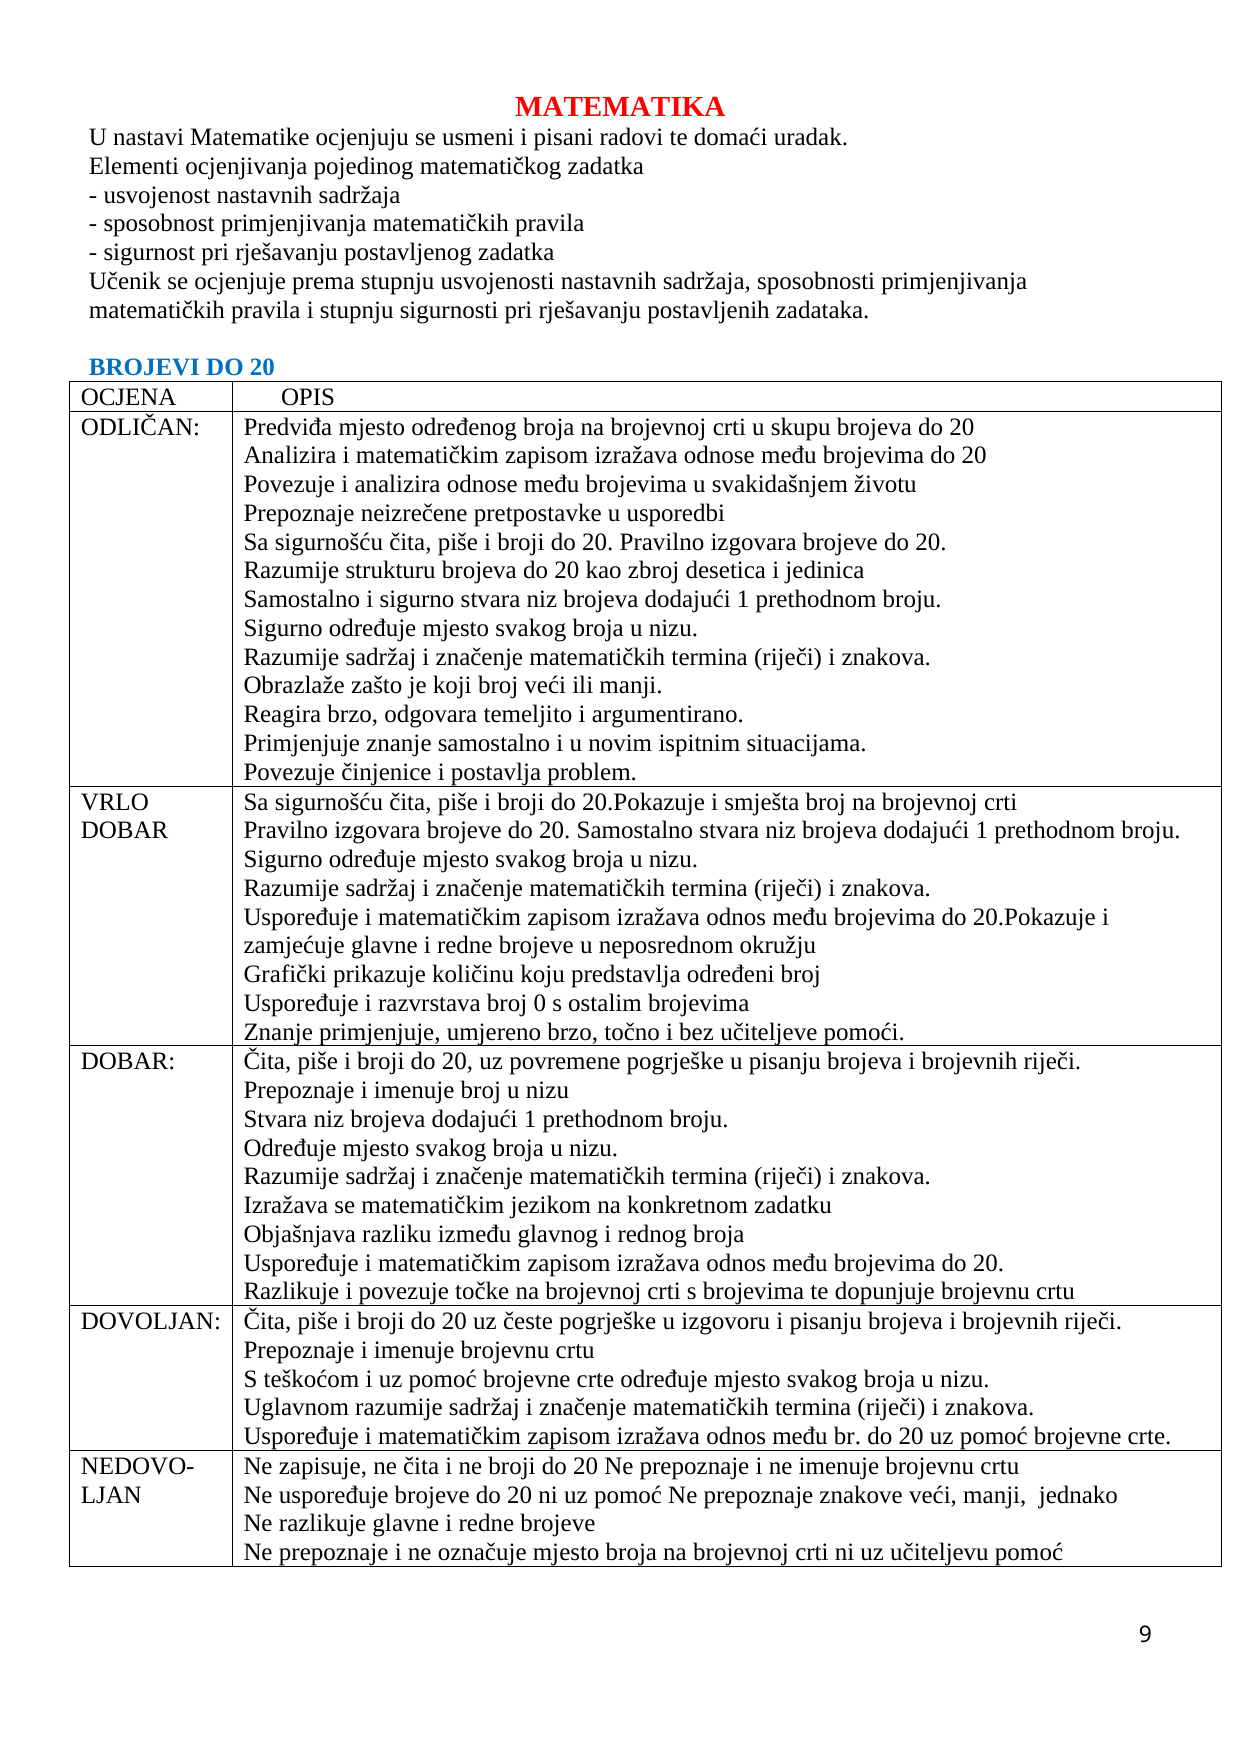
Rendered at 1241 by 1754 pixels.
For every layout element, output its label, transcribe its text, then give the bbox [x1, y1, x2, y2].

text MATEMATIKA [89, 89, 1152, 122]
table_cell Čita, piše i broji do 20 uz česte pogrješke u izgovoru i pisanju brojeva i brojevnih riječi. Prepoznaje i imenuje brojevnu crtu S teškoćom i uz pomoć brojevne crte određuje mjesto svakog broja u nizu. Uglavnom razumije sadržaj i značenje matematičkih termina (riječi) i znakova. Uspoređuje i matematičkim zapisom izražava odnos među br. do 20 uz pomoć brojevne crte. [233, 1306, 1221, 1450]
table_cell Predviđa mjesto određenog broja na brojevnoj crti u skupu brojeva do 20 Analizira i matematičkim zapisom izražava odnose među brojevima do 20 Povezuje i analizira odnose među brojevima u svakidašnjem životu Prepoznaje neizrečene pretpostavke u usporedbi Sa sigurnošću čita, piše i broji do 20. Pravilno izgovara brojeve do 20. Razumije strukturu brojeva do 20 kao zbroj desetica i jedinica Samostalno i sigurno stvara niz brojeva dodajući 1 prethodnom broju. Sigurno određuje mjesto svakog broja u nizu. Razumije sadržaj i značenje matematičkih termina (riječi) i znakova. Obrazlaže zašto je koji broj veći ili manji. Reagira brzo, odgovara temeljito i argumentirano. Primjenjuje znanje samostalno i u novim ispitnim situacijama. Povezuje činjenice i postavlja problem. [233, 412, 1221, 786]
text Učenik se ocjenjuje prema stupnju usvojenosti nastavnih sadržaja, sposobnosti primjenjivanja matematičkih pravila i stupnju sigurnosti pri rješavanju postavljenih zadataka. [89, 266, 1152, 323]
table_cell DOVOLJAN: [70, 1306, 232, 1450]
text Elementi ocjenjivanja pojedinog matematičkog zadatka [89, 151, 1152, 180]
table_cell Sa sigurnošću čita, piše i broji do 20.Pokazuje i smješta broj na brojevnoj crti Pravilno izgovara brojeve do 20. Samostalno stvara niz brojeva dodajući 1 prethodnom broju. Sigurno određuje mjesto svakog broja u nizu. Razumije sadržaj i značenje matematičkih termina (riječi) i znakova. Uspoređuje i matematičkim zapisom izražava odnos među brojevima do 20.Pokazuje i zamjećuje glavne i redne brojeve u neposrednom okružju Grafički prikazuje količinu koju predstavlja određeni broj Uspoređuje i razvrstava broj 0 s ostalim brojevima Znanje primjenjuje, umjereno brzo, točno i bez učiteljeve pomoći. [233, 787, 1221, 1045]
table_header OPIS [233, 382, 1221, 411]
table_cell VRLO DOBAR [70, 787, 232, 1045]
text BROJEVI DO 20 [89, 352, 1152, 381]
table_cell DOBAR: [70, 1046, 232, 1305]
text - usvojenost nastavnih sadržaja [89, 180, 1152, 208]
table_cell ODLIČAN: [70, 412, 232, 786]
text - sigurnost pri rješavanju postavljenog zadatka [89, 237, 1152, 266]
table_cell Ne zapisuje, ne čita i ne broji do 20 Ne prepoznaje i ne imenuje brojevnu crtu Ne uspoređuje brojeve do 20 ni uz pomoć Ne prepoznaje znakove veći, manji, jednako Ne razlikuje glavne i redne brojeve Ne prepoznaje i ne označuje mjesto broja na brojevnoj crti ni uz učiteljevu pomoć [233, 1451, 1221, 1566]
table_cell NEDOVO-LJAN [70, 1451, 232, 1566]
text - sposobnost primjenjivanja matematičkih pravila [89, 208, 1152, 237]
table_cell Čita, piše i broji do 20, uz povremene pogrješke u pisanju brojeva i brojevnih riječi. Prepoznaje i imenuje broj u nizu Stvara niz brojeva dodajući 1 prethodnom broju. Određuje mjesto svakog broja u nizu. Razumije sadržaj i značenje matematičkih termina (riječi) i znakova. Izražava se matematičkim jezikom na konkretnom zadatku Objašnjava razliku između glavnog i rednog broja Uspoređuje i matematičkim zapisom izražava odnos među brojevima do 20. Razlikuje i povezuje točke na brojevnoj crti s brojevima te dopunjuje brojevnu crtu [233, 1046, 1221, 1305]
text U nastavi Matematike ocjenjuju se usmeni i pisani radovi te domaći uradak. [89, 122, 1152, 151]
table_header OCJENA [70, 382, 232, 411]
